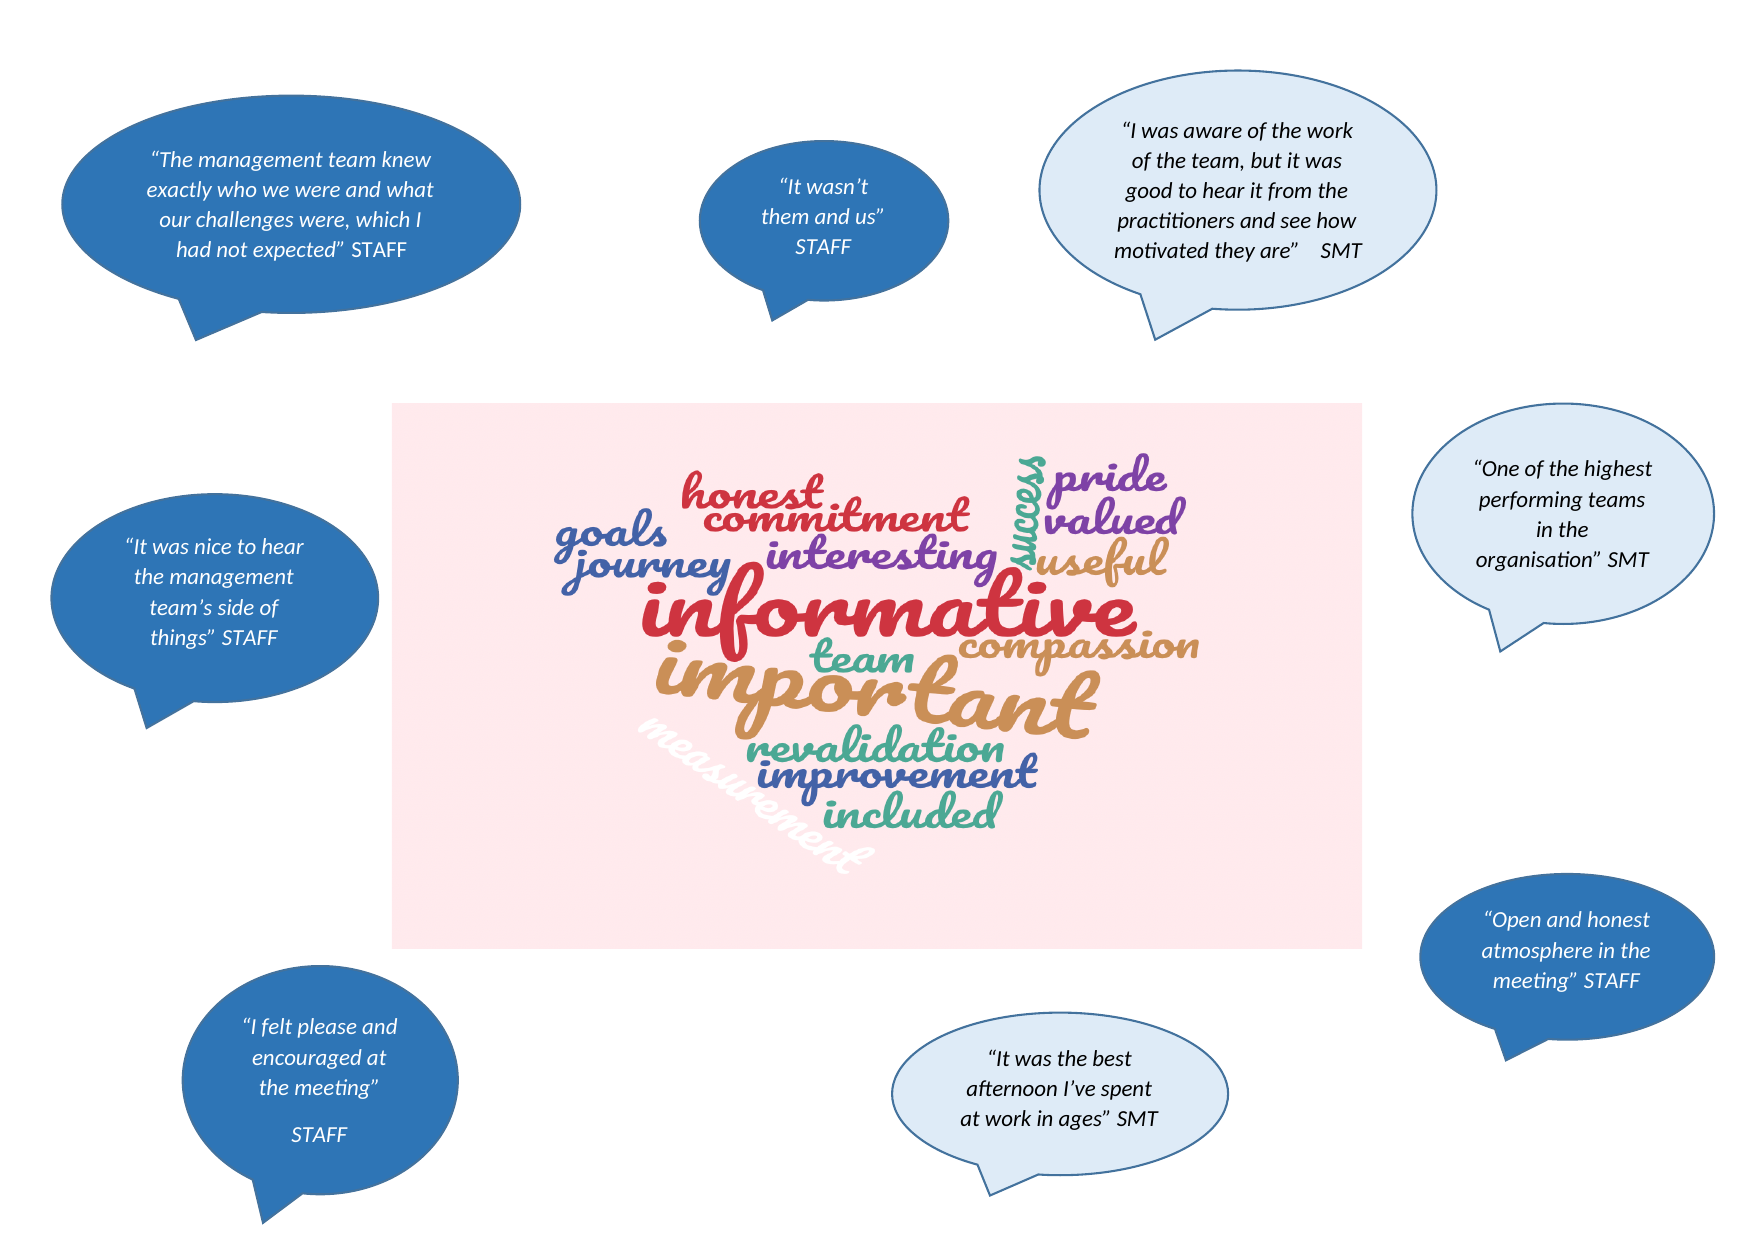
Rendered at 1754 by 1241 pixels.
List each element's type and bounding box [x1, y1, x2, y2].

picture [391, 403, 1363, 949]
